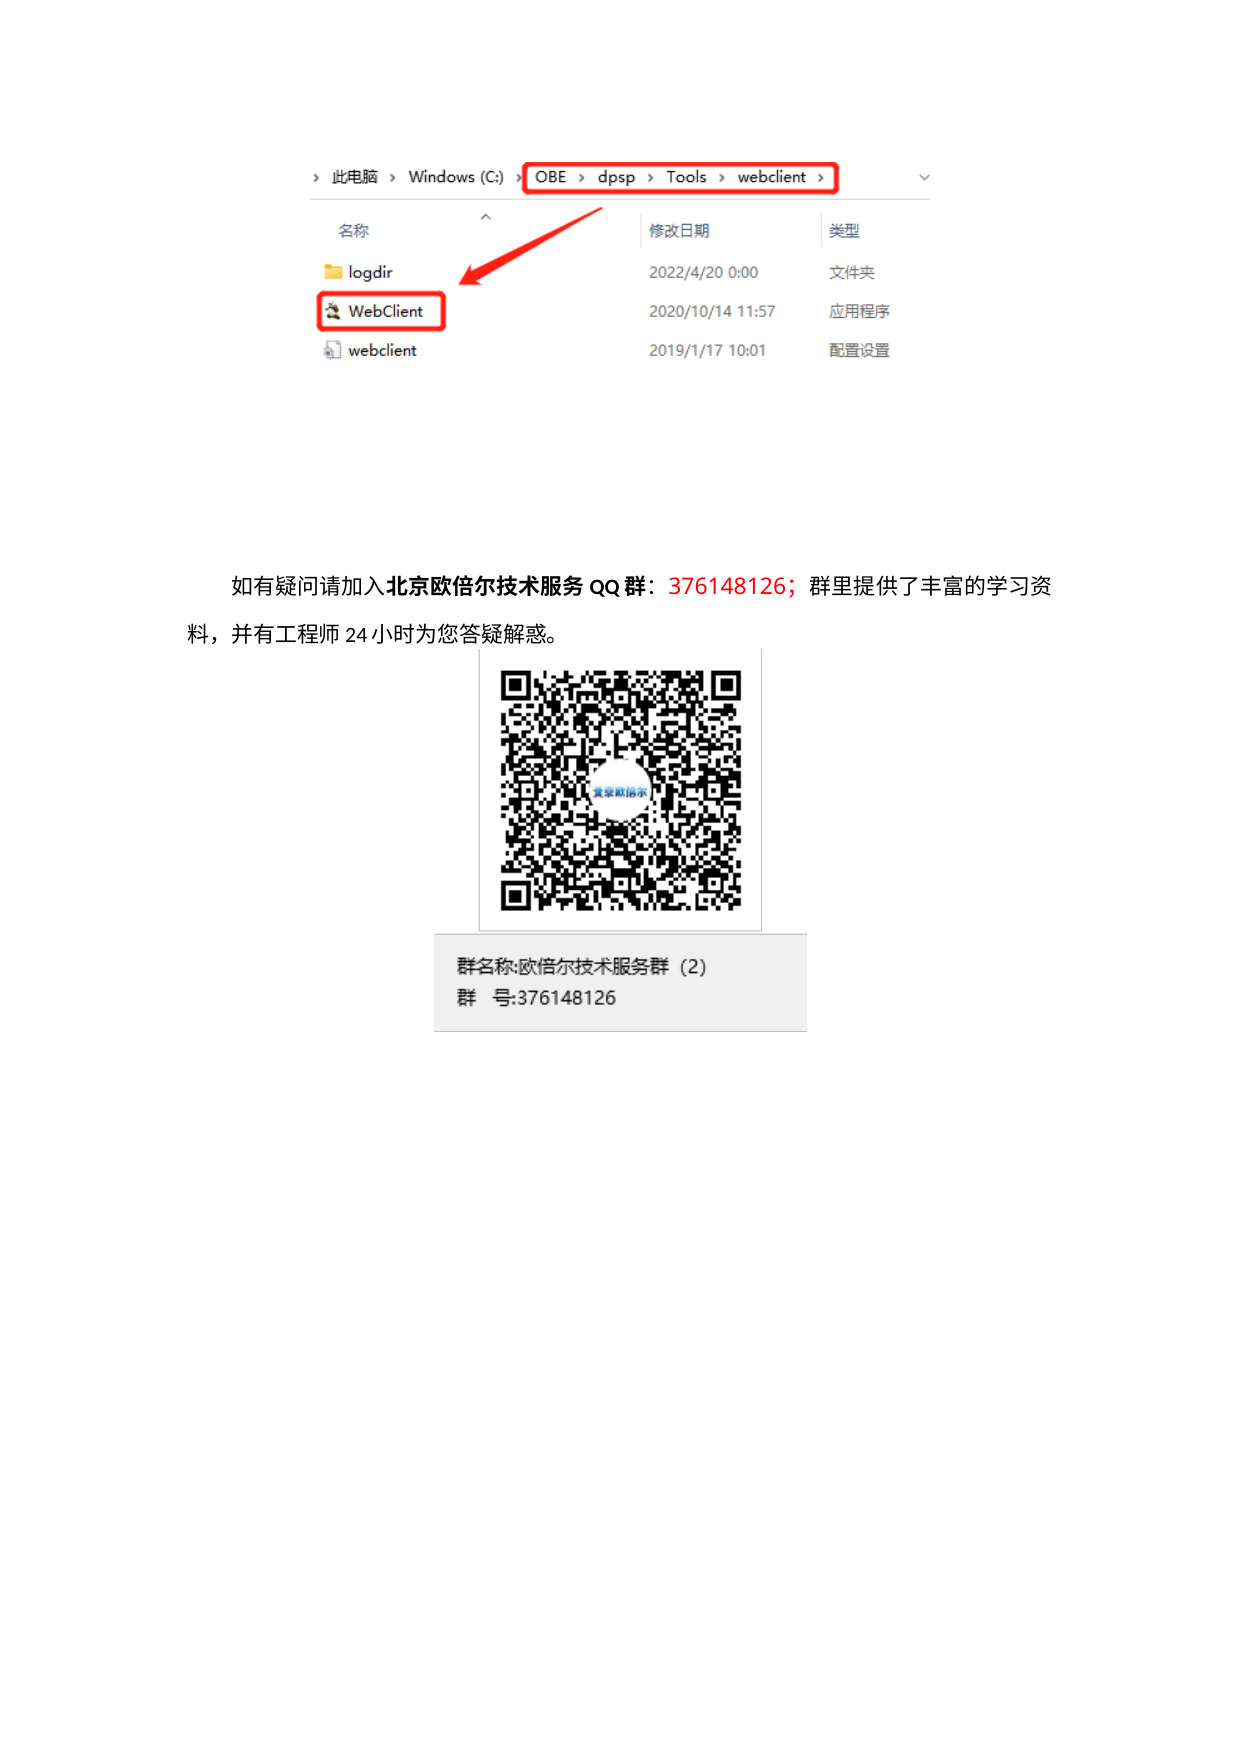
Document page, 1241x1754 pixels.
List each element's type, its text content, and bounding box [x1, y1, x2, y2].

picture [310, 162, 930, 400]
picture [434, 649, 807, 1041]
text 如有疑问请加入北京欧倍尔技术服务QQ群：376148126；群里提供了丰富的学习资料，并有工程师24小时为您答疑解惑。 [187, 552, 1053, 649]
